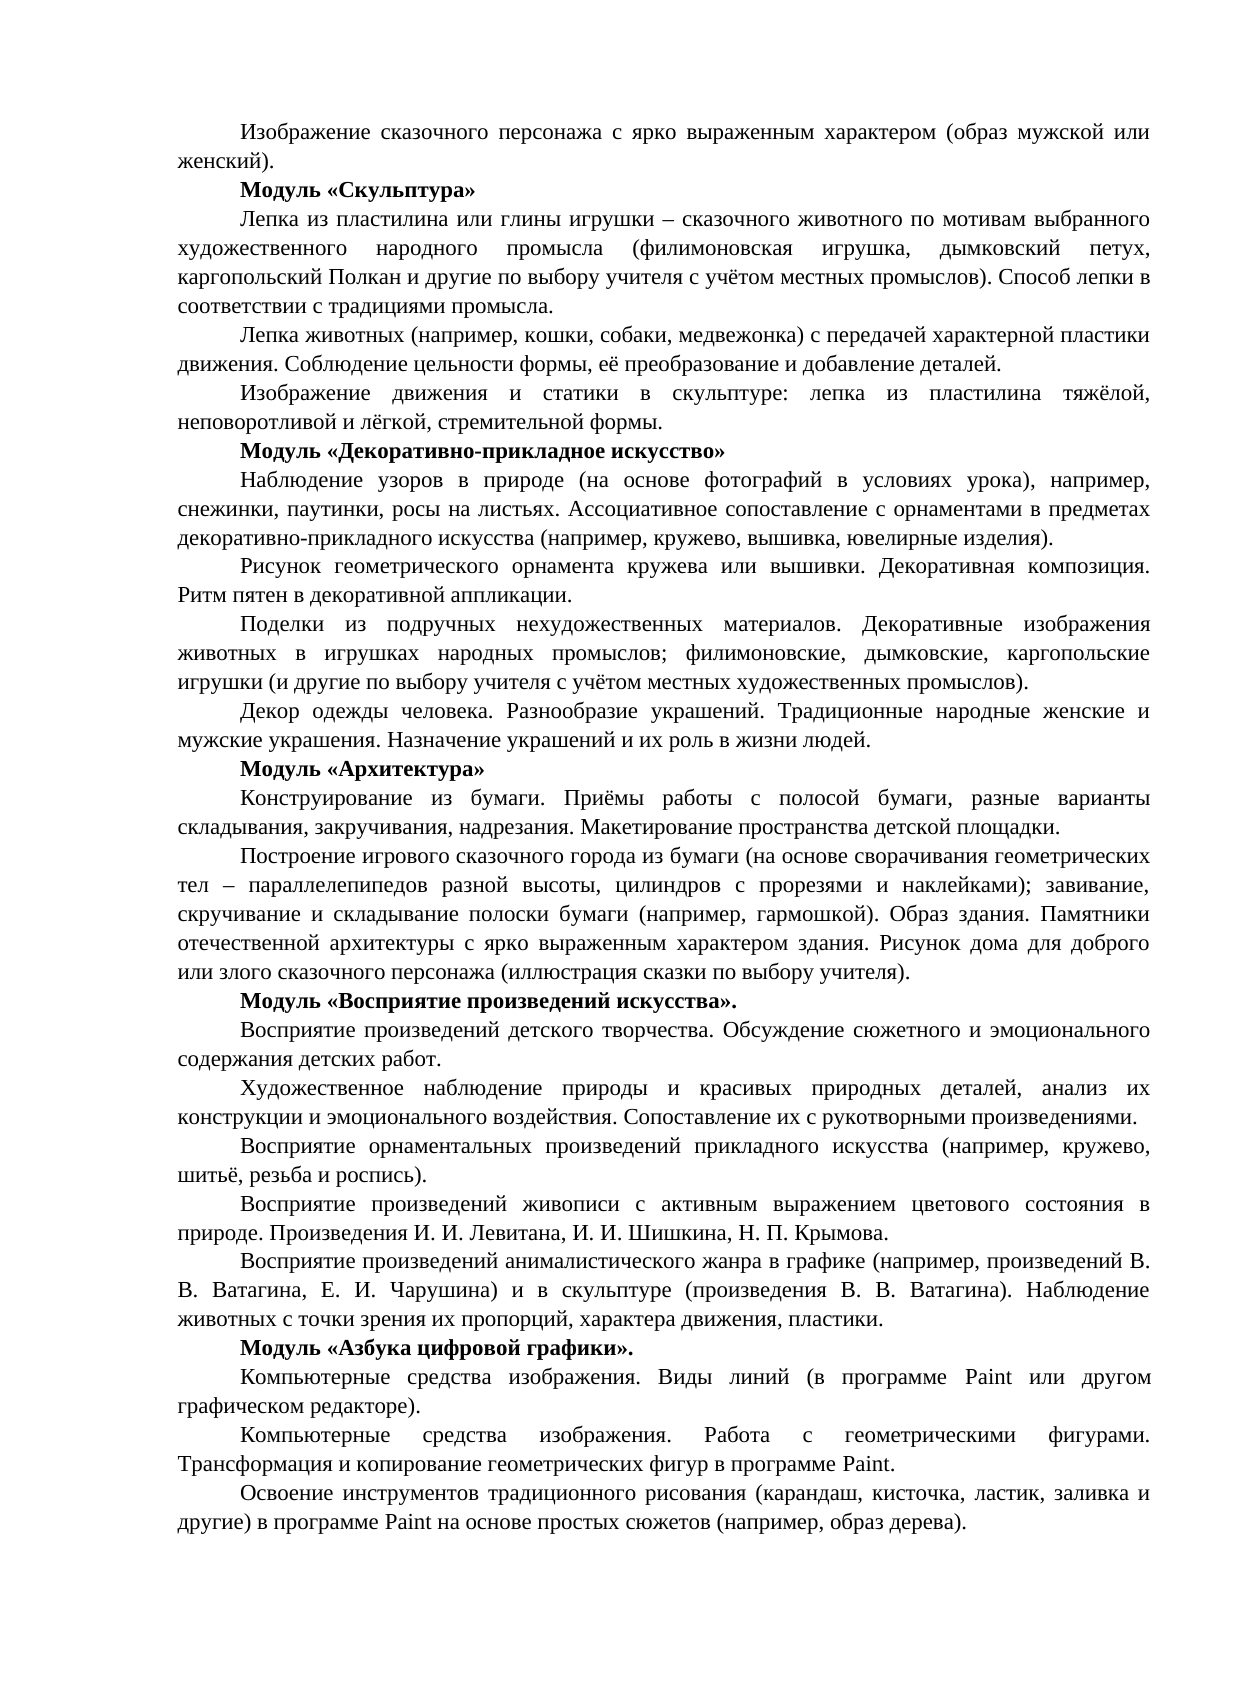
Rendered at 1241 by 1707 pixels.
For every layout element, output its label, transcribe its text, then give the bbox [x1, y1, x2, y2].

text Рисунок геометрического орнамента кружева или вышивки. Декоративная композиция. Ритм пятен в декоративной аппликации. [177, 552, 1152, 608]
text Модуль «Скульптура» [177, 176, 1152, 202]
text Восприятие произведений детского творчества. Обсуждение сюжетного и эмоционального содержания детских работ. [177, 1016, 1152, 1071]
text Модуль «Архитектура» [177, 755, 1152, 782]
text Модуль «Азбука цифровой графики». [177, 1334, 1152, 1361]
text Построение игрового сказочного города из бумаги (на основе сворачивания геометрических тел – параллелепипедов разной высоты, цилиндров с прорезями и наклейками); завивание, скручивание и складывание полоски бумаги (например, гармошкой). Образ здания. Памятники отечественной архитектуры с ярко выраженным характером здания. Рисунок дома для доброго или злого сказочного персонажа (иллюстрация сказки по выбору учителя). [177, 842, 1152, 984]
text Конструирование из бумаги. Приёмы работы с полосой бумаги, разные варианты складывания, закручивания, надрезания. Макетирование пространства детской площадки. [177, 784, 1152, 839]
text Модуль «Восприятие произведений искусства». [177, 987, 1152, 1013]
text Компьютерные средства изображения. Виды линий (в программе Paint или другом графическом редакторе). [177, 1363, 1152, 1419]
text Модуль «Декоративно-прикладное искусство» [177, 437, 1152, 463]
text Изображение движения и статики в скульптуре: лепка из пластилина тяжёлой, неповоротливой и лёгкой, стремительной формы. [177, 379, 1152, 434]
text Восприятие произведений живописи с активным выражением цветового состояния в природе. Произведения И. И. Левитана, И. И. Шишкина, Н. П. Крымова. [177, 1189, 1152, 1245]
text Лепка из пластилина или глины игрушки – сказочного животного по мотивам выбранного художественного народного промысла (филимоновская игрушка, дымковский петух, каргопольский Полкан и другие по выбору учителя с учётом местных промыслов). Способ лепки в соответствии с традициями промысла. [177, 205, 1152, 318]
text Декор одежды человека. Разнообразие украшений. Традиционные народные женские и мужские украшения. Назначение украшений и их роль в жизни людей. [177, 697, 1152, 753]
text Изображение сказочного персонажа с ярко выраженным характером (образ мужской или женский). [177, 118, 1152, 173]
text Восприятие орнаментальных произведений прикладного искусства (например, кружево, шитьё, резьба и роспись). [177, 1132, 1152, 1187]
text Лепка животных (например, кошки, собаки, медвежонка) с передачей характерной пластики движения. Соблюдение цельности формы, её преобразование и добавление деталей. [177, 321, 1152, 376]
text Восприятие произведений анималистического жанра в графике (например, произведений В. В. Ватагина, Е. И. Чарушина) и в скульптуре (произведения В. В. Ватагина). Наблюдение животных с точки зрения их пропорций, характера движения, пластики. [177, 1247, 1152, 1332]
text Художественное наблюдение природы и красивых природных деталей, анализ их конструкции и эмоционального воздействия. Сопоставление их с рукотворными произведениями. [177, 1074, 1152, 1129]
text Наблюдение узоров в природе (на основе фотографий в условиях урока), например, снежинки, паутинки, росы на листьях. Ассоциативное сопоставление с орнаментами в предметах декоративно-прикладного искусства (например, кружево, вышивка, ювелирные изделия). [177, 466, 1152, 550]
text Компьютерные средства изображения. Работа с геометрическими фигурами. Трансформация и копирование геометрических фигур в программе Paint. [177, 1421, 1152, 1477]
text Освоение инструментов традиционного рисования (карандаш, кисточка, ластик, заливка и другие) в программе Paint на основе простых сюжетов (например, образ дерева). [177, 1479, 1152, 1534]
text Поделки из подручных нехудожественных материалов. Декоративные изображения животных в игрушках народных промыслов; филимоновские, дымковские, каргопольские игрушки (и другие по выбору учителя с учётом местных художественных промыслов). [177, 610, 1152, 695]
